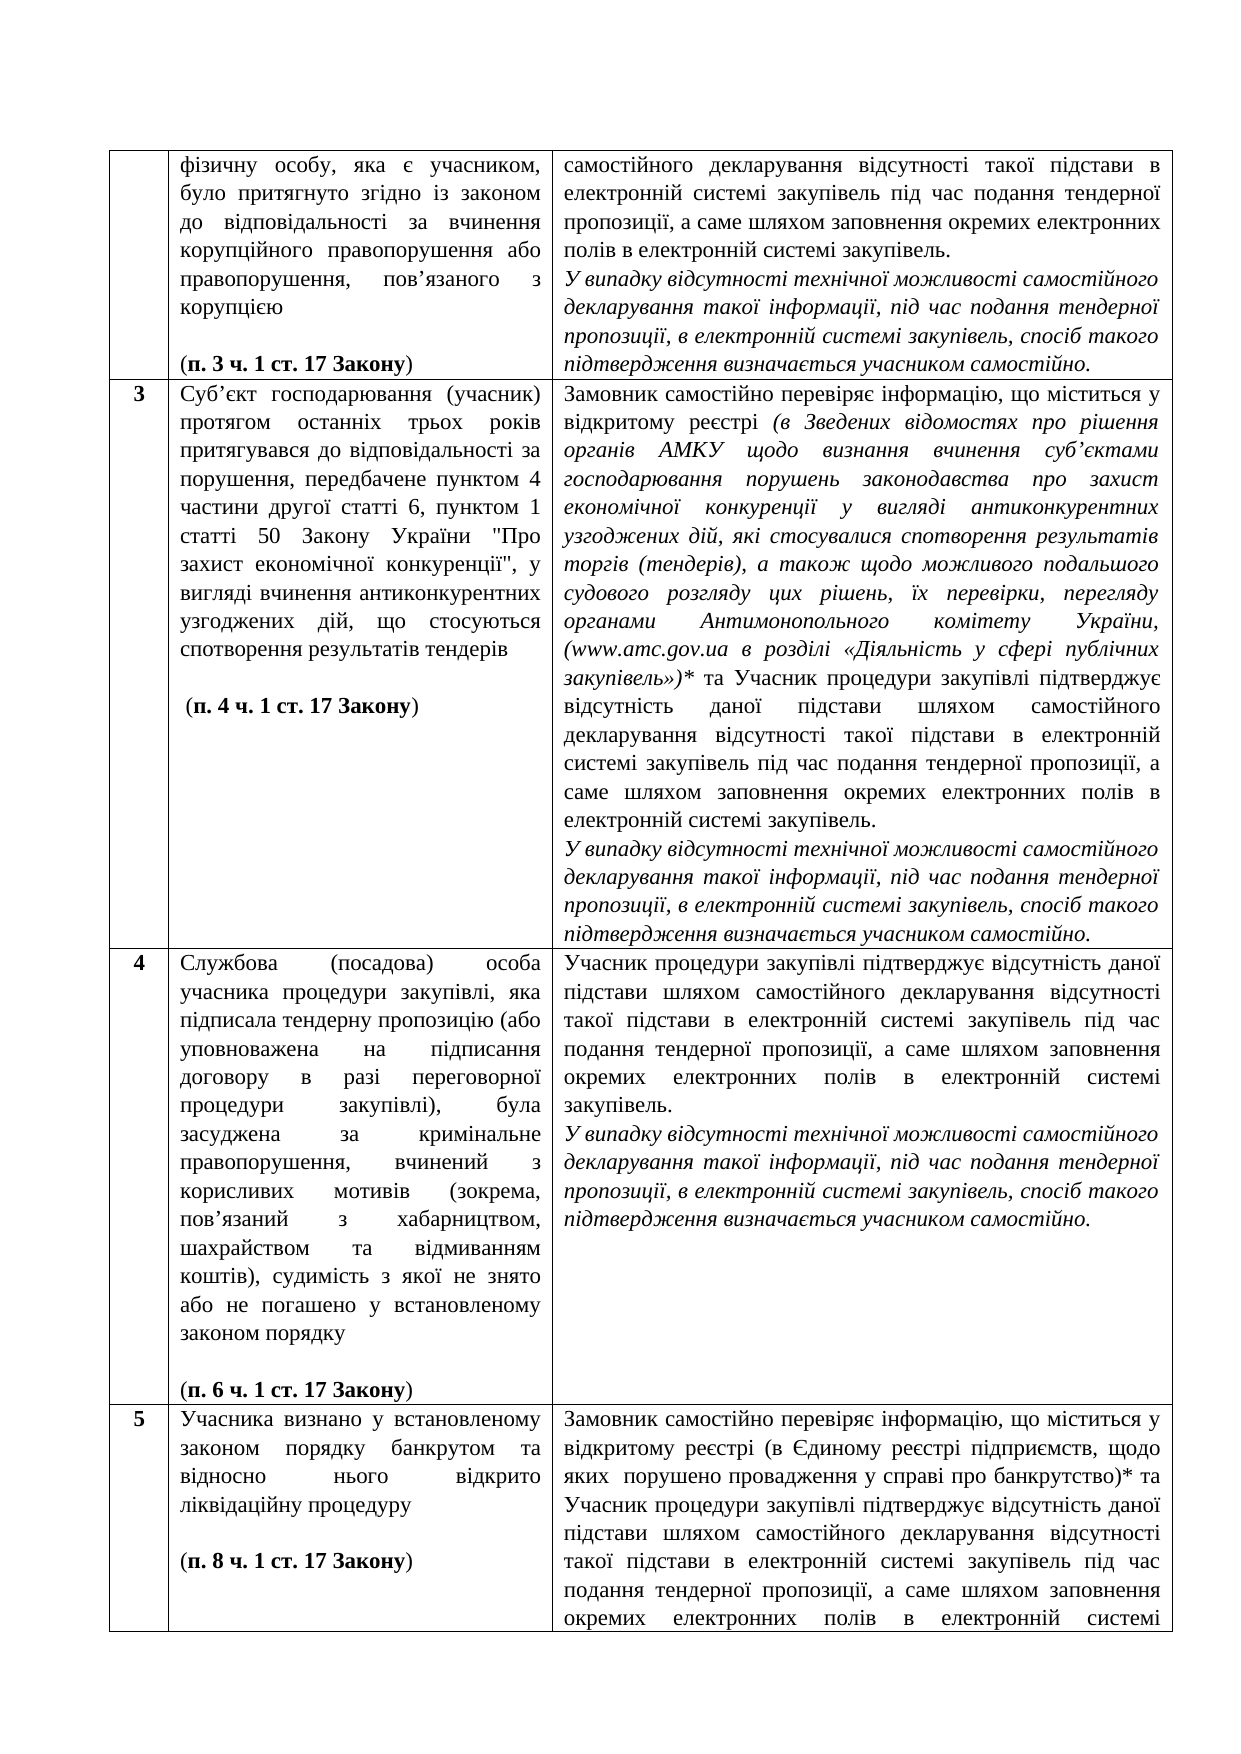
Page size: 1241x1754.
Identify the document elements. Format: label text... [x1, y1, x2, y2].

table_cell Службова (посадова) особа учасника процедури закупівлі, яка підписала тендерну пропозицію (або уповноважена на підписання договору в разі переговорної процедури закупівлі), була засуджена за кримінальне правопорушення, вчинений з корисливих мотивів (зокрема, пов’язаний з хабарництвом, шахрайством та відмиванням коштів), судимість з якої не знято або не погашено у встановленому законом порядку (п. 6 ч. 1 ст. 17 Закону) [169, 949, 552, 1404]
table_cell Суб’єкт господарювання (учасник) протягом останніх трьох років притягувався до відповідальності за порушення, передбачене пунктом 4 частини другої статті 6, пунктом 1 статті 50 Закону України "Про захист економічної конкуренції", у вигляді вчинення антиконкурентних узгоджених дій, що стосуються спотворення результатів тендерів (п. 4 ч. 1 ст. 17 Закону) [169, 380, 552, 948]
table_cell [553, 151, 1172, 378]
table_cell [553, 1405, 1172, 1631]
table_cell 5 [110, 1405, 168, 1631]
table_cell 3 [110, 380, 168, 948]
table_cell Учасник процедури закупівлі підтверджує відсутність даної підстави шляхом самостійного декларування відсутності такої підстави в електронній системі закупівель під час подання тендерної пропозиції, а саме шляхом заповнення окремих електронних полів в електронній системі закупівель. У випадку відсутності технічної можливості самостійного декларування такої інформації, під час подання тендерної пропозиції, в електронній системі закупівель, спосіб такого підтвердження визначається учасником самостійно. [553, 949, 1172, 1404]
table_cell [169, 151, 552, 378]
table_cell 2 [110, 151, 168, 378]
table_cell Замовник самостійно перевіряє інформацію, що міститься у відкритому реєстрі (в Зведених відомостях про рішення органів АМКУ щодо визнання вчинення суб’єктами господарювання порушень законодавства про захист економічної конкуренції у вигляді антиконкурентних узгоджених дій, які стосувалися спотворення результатів торгів (тендерів), а також щодо можливого подальшого судового розгляду цих рішень, їх перевірки, перегляду органами Антимонопольного комітету України, (www.amc.gov.ua в розділі «Діяльність у сфері публічних закупівель»)* та Учасник процедури закупівлі підтверджує відсутність даної підстави шляхом самостійного декларування відсутності такої підстави в електронній системі закупівель під час подання тендерної пропозиції, а саме шляхом заповнення окремих електронних полів в електронній системі закупівель. У випадку відсутності технічної можливості самостійного декларування такої інформації, під час подання тендерної пропозиції, в електронній системі закупівель, спосіб такого підтвердження визначається учасником самостійно. [553, 380, 1172, 948]
table_cell 4 [110, 949, 168, 1404]
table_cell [169, 1405, 552, 1631]
